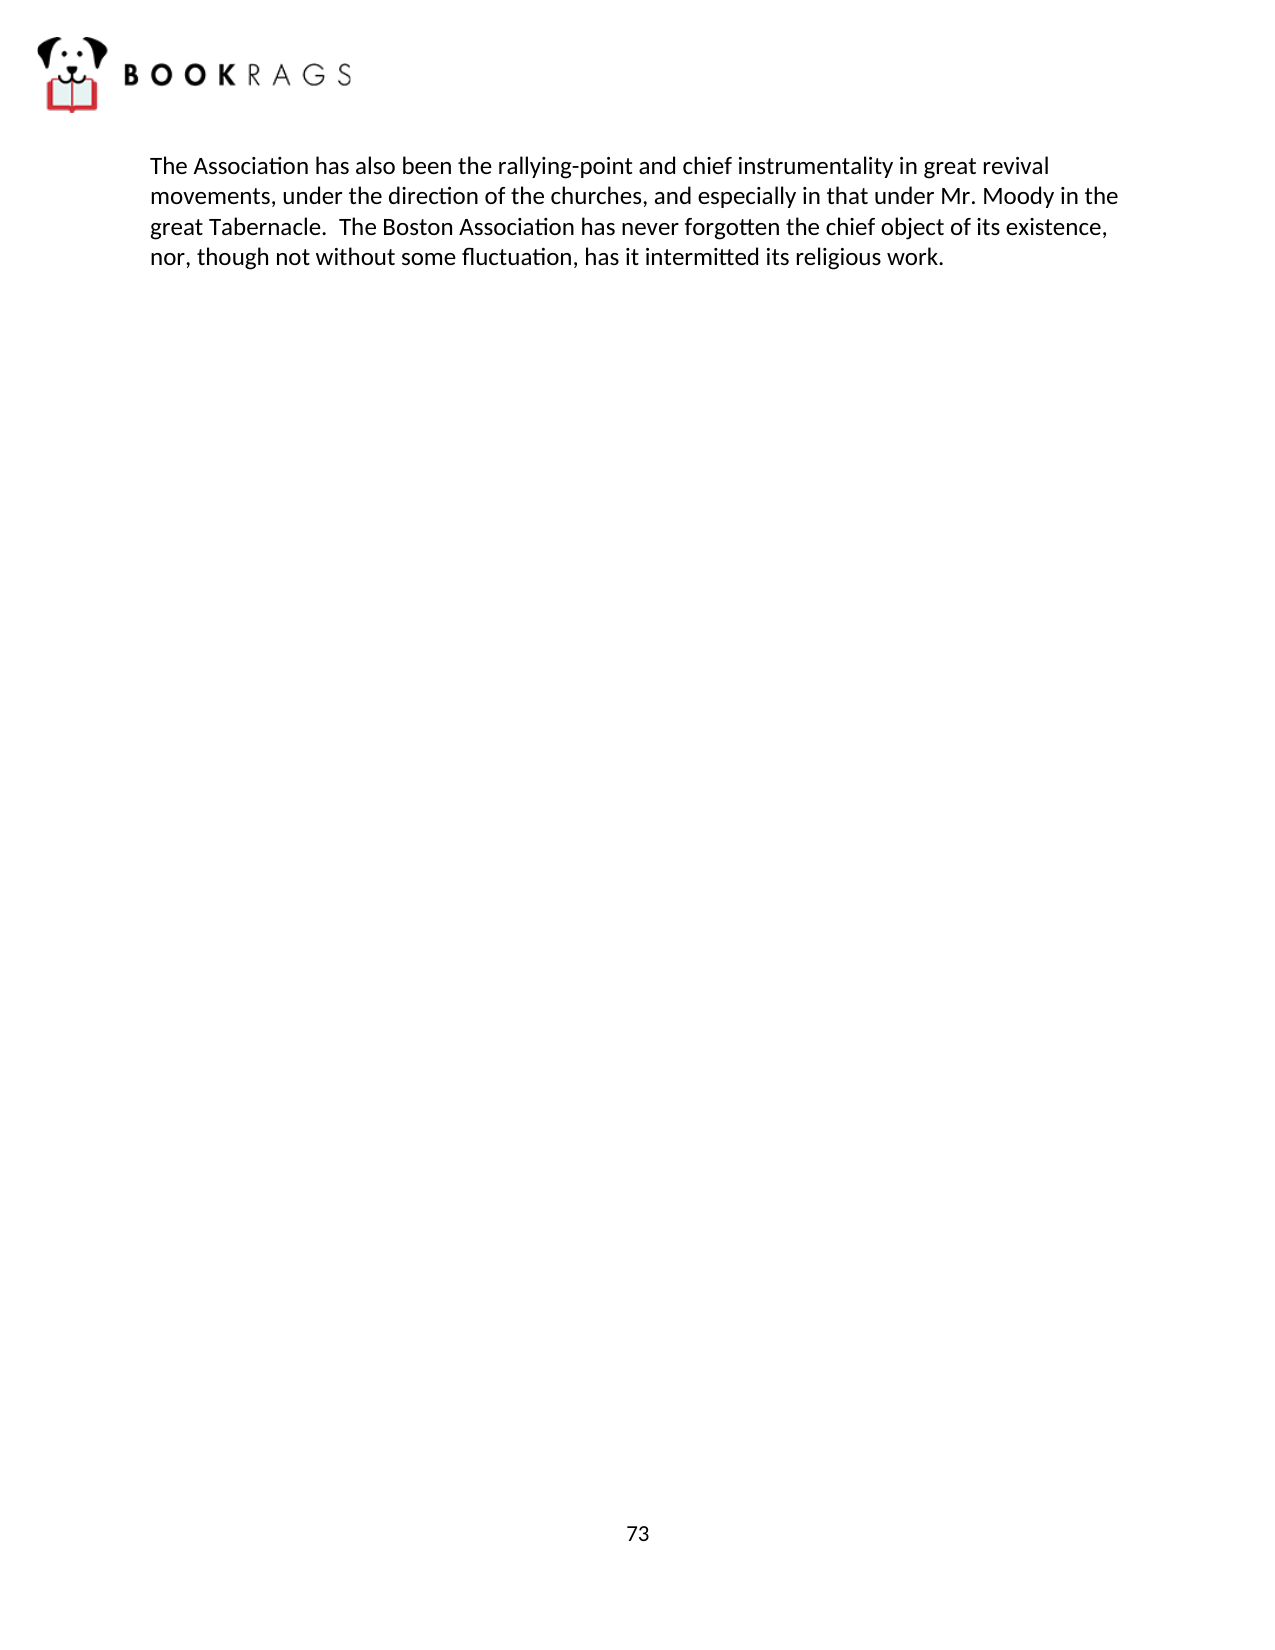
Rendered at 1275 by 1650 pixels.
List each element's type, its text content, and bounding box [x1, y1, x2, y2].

text The Association has also been the rallying-point and chief instrumentality in great revival movements, under the direction of the churches, and especially in that under Mr. Moody in the great Tabernacle. The Boston Association has never forgotten the chief object of its existence, nor, though not without some fluctuation, has it intermitted its religious work. [150, 150, 1125, 272]
picture [37, 37, 351, 113]
